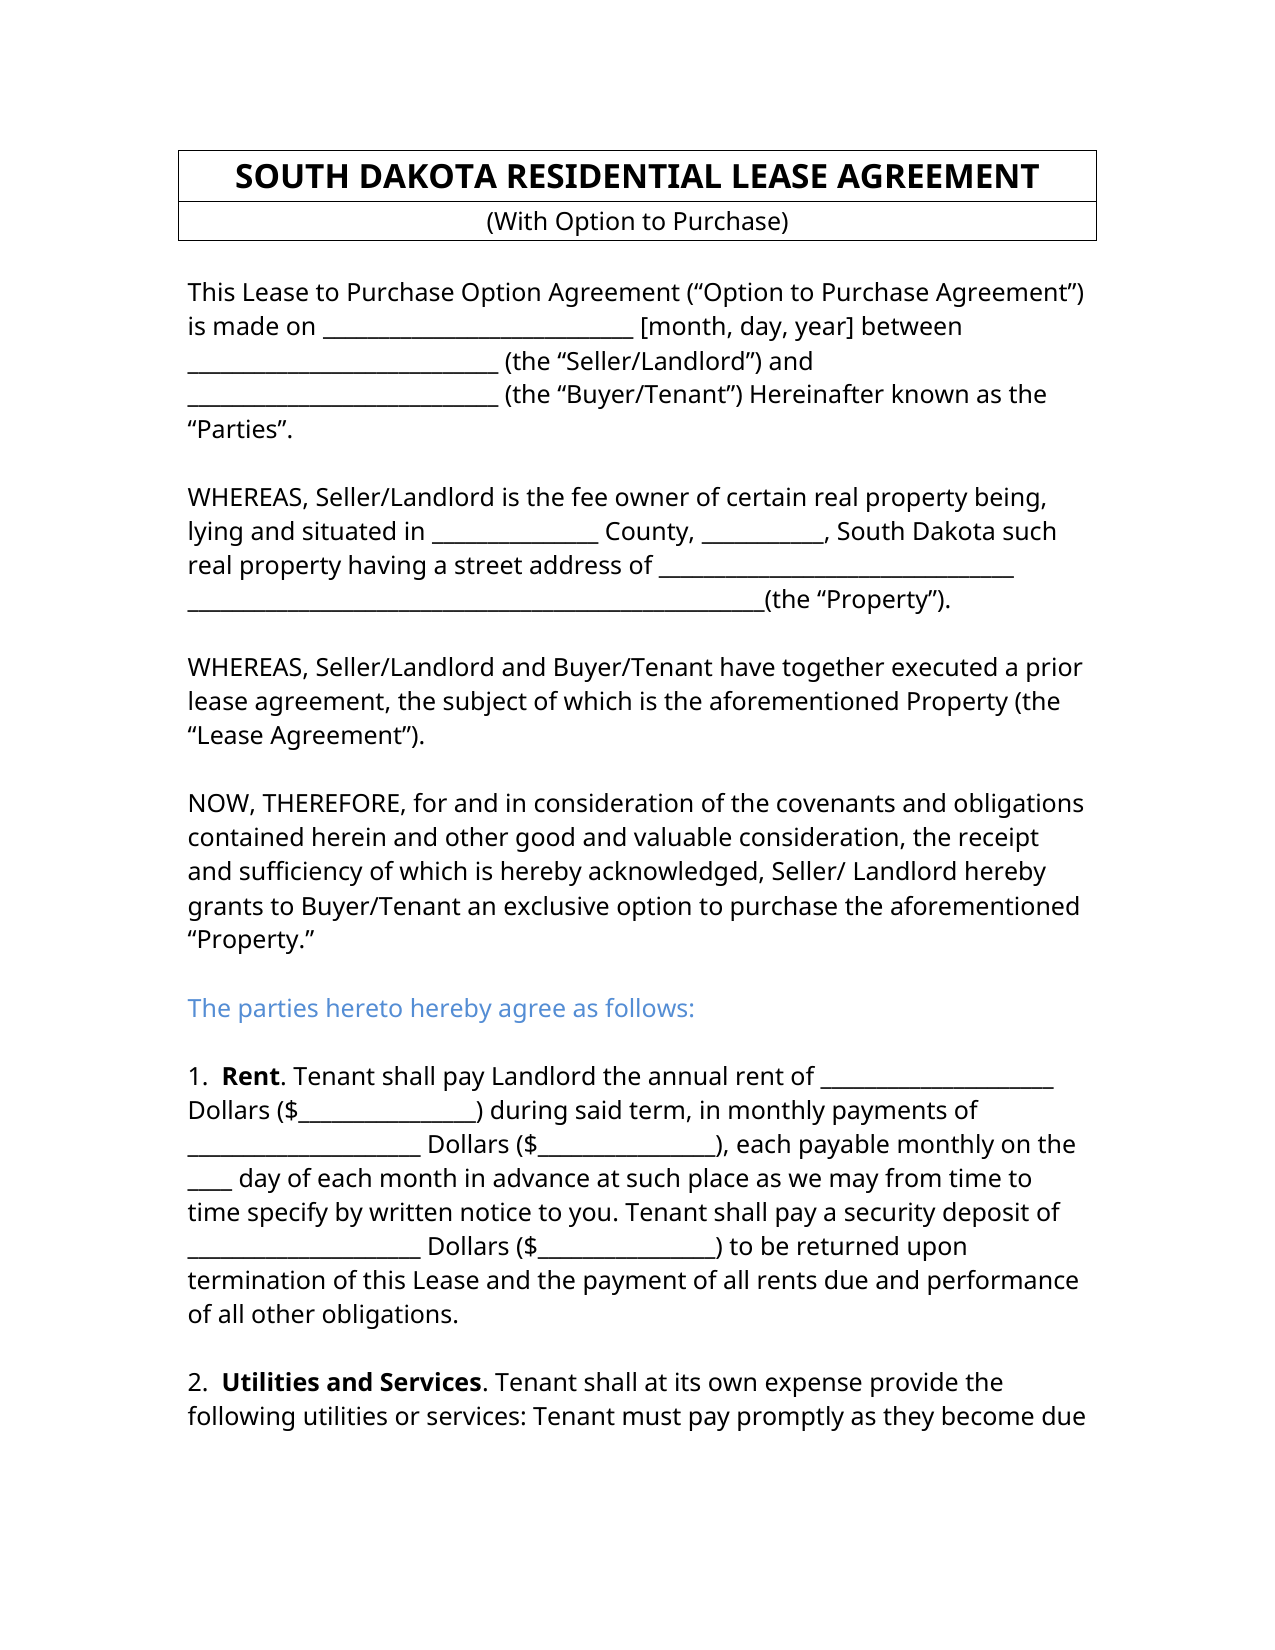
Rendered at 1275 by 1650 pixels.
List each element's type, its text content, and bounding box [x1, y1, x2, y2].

text (With Option to Purchase) [179, 202, 1096, 240]
text The parties hereto hereby agree as follows: [187, 990, 1087, 1024]
text WHEREAS, Seller/Landlord is the fee owner of certain real property being, lying and situated in _______________ County, ___________, South Dakota such real property having a street address of ________________________________ ____________________________________________________(the “Property”). [187, 479, 1087, 616]
text SOUTH DAKOTA RESIDENTIAL LEASE AGREEMENT [179, 151, 1096, 201]
text NOW, THEREFORE, for and in consideration of the covenants and obligations contained herein and other good and valuable consideration, the receipt and sufficiency of which is hereby acknowledged, Seller/ Landlord hereby grants to Buyer/Tenant an exclusive option to purchase the aforementioned “Property.” [187, 786, 1087, 956]
text 1. Rent. Tenant shall pay Landlord the annual rent of _____________________ Dollars ($________________) during said term, in monthly payments of _____________________ Dollars ($________________), each payable monthly on the ____ day of each month in advance at such place as we may from time to time specify by written notice to you. Tenant shall pay a security deposit of _____________________ Dollars ($________________) to be returned upon termination of this Lease and the payment of all rents due and performance of all other obligations. [187, 1058, 1087, 1331]
text WHEREAS, Seller/Landlord and Buyer/Tenant have together executed a prior lease agreement, the subject of which is the aforementioned Property (the “Lease Agreement”). [187, 650, 1087, 752]
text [187, 1365, 1087, 1433]
text This Lease to Purchase Option Agreement (“Option to Purchase Agreement”) is made on ____________________________ [month, day, year] between ____________________________ (the “Seller/Landlord”) and ____________________________ (the “Buyer/Tenant”) Hereinafter known as the “Parties”. [187, 275, 1087, 445]
